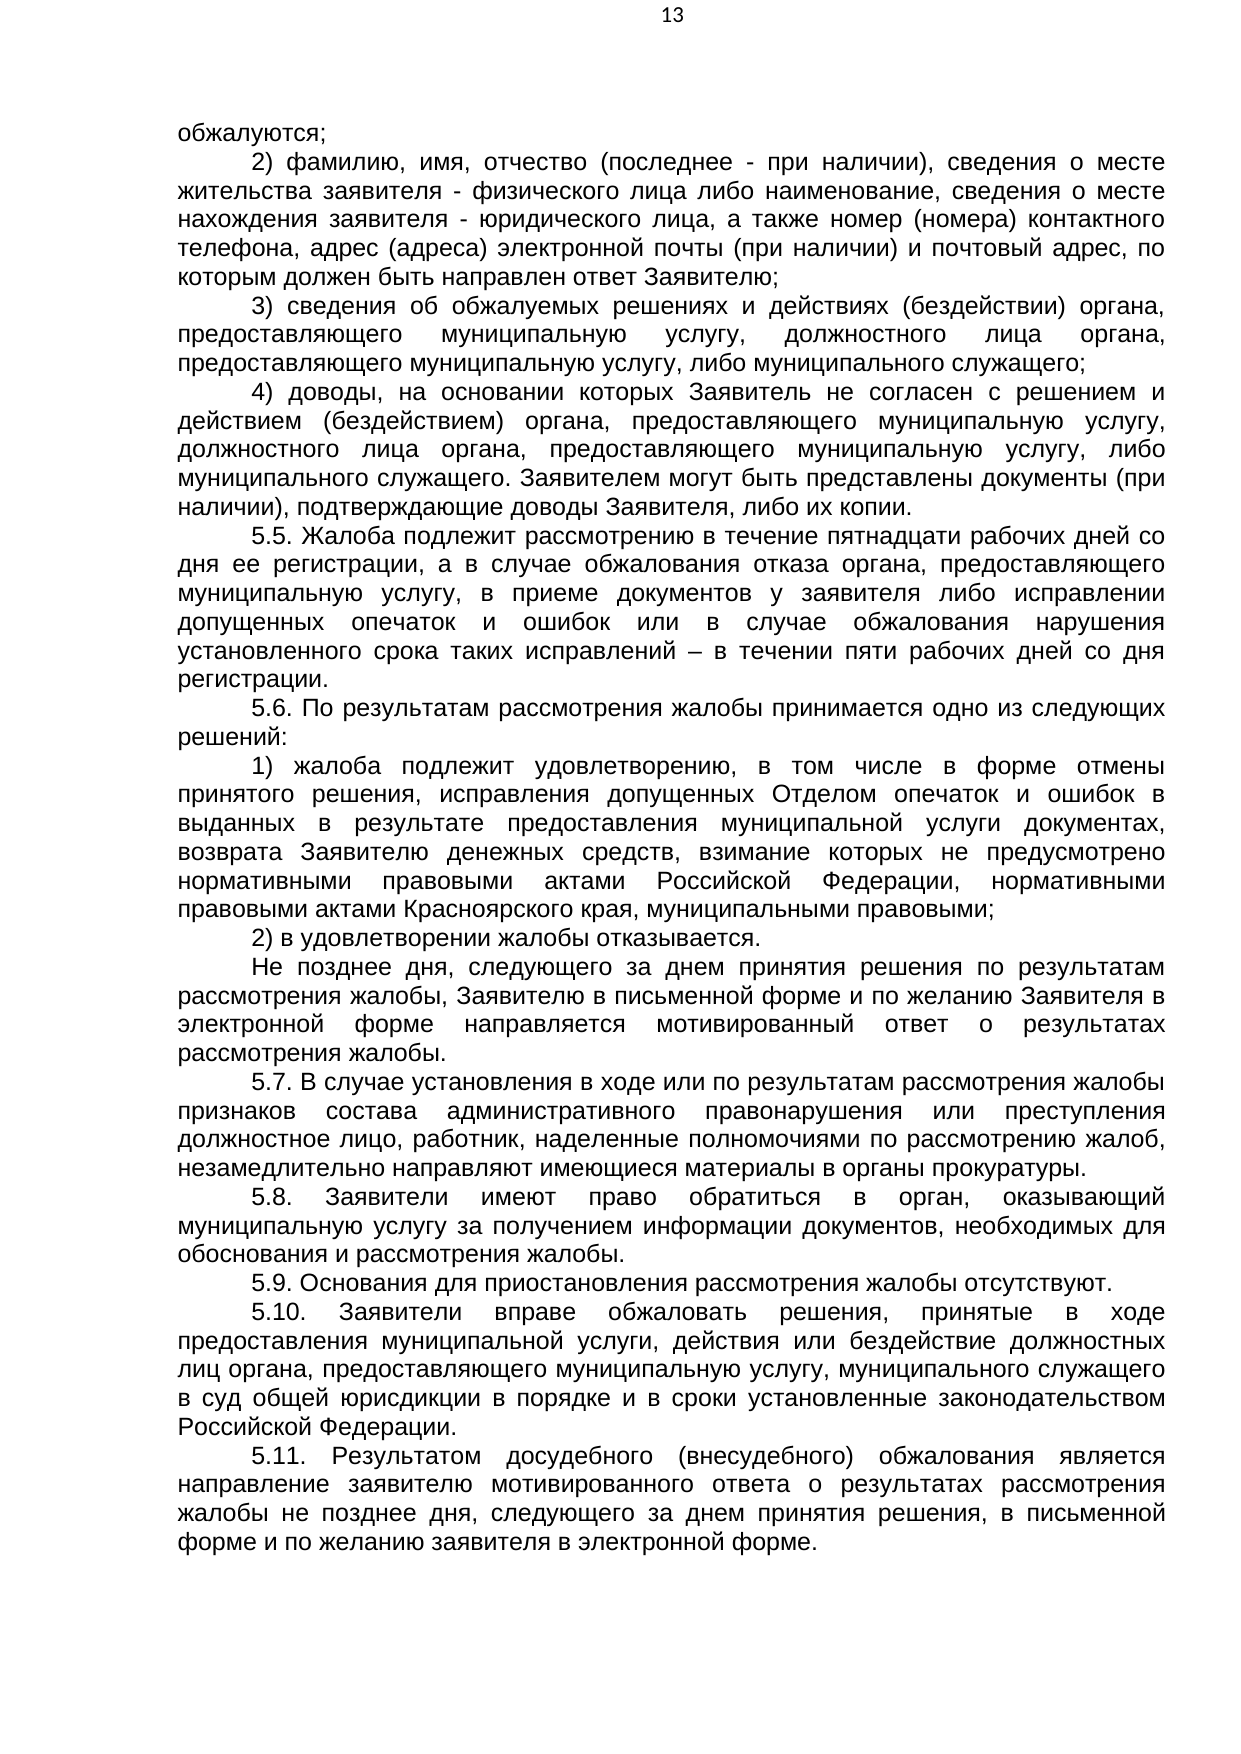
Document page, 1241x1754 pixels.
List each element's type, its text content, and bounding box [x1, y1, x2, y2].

text 5.7. В случае установления в ходе или по результатам рассмотрения жалобы признаков состава административного правонарушения или преступления должностное лицо, работник, наделенные полномочиями по рассмотрению жалоб, незамедлительно направляют имеющиеся материалы в органы прокуратуры. [177, 1067, 1167, 1182]
text 2) в удовлетворении жалобы отказывается. [177, 923, 1167, 952]
text 5.11. Результатом досудебного (внесудебного) обжалования является направление заявителю мотивированного ответа о результатах рассмотрения жалобы не позднее дня, следующего за днем принятия решения, в письменной форме и по желанию заявителя в электронной форме. [177, 1441, 1167, 1556]
text 5.6. По результатам рассмотрения жалобы принимается одно из следующих решений: [177, 693, 1167, 751]
text 4) доводы, на основании которых Заявитель не согласен с решением и действием (бездействием) органа, предоставляющего муниципальную услугу, должностного лица органа, предоставляющего муниципальную услугу, либо муниципального служащего. Заявителем могут быть представлены документы (при наличии), подтверждающие доводы Заявителя, либо их копии. [177, 377, 1167, 521]
text Не позднее дня, следующего за днем принятия решения по результатам рассмотрения жалобы, Заявителю в письменной форме и по желанию Заявителя в электронной форме направляется мотивированный ответ о результатах рассмотрения жалобы. [177, 952, 1167, 1067]
text 1) жалоба подлежит удовлетворению, в том числе в форме отмены принятого решения, исправления допущенных Отделом опечаток и ошибок в выданных в результате предоставления муниципальной услуги документах, возврата Заявителю денежных средств, взимание которых не предусмотрено нормативными правовыми актами Российской Федерации, нормативными правовыми актами Красноярского края, муниципальными правовыми; [177, 751, 1167, 923]
text 5.10. Заявители вправе обжаловать решения, принятые в ходе предоставления муниципальной услуги, действия или бездействие должностных лиц органа, предоставляющего муниципальную услугу, муниципального служащего в суд общей юрисдикции в порядке и в сроки установленные законодательством Российской Федерации. [177, 1297, 1167, 1441]
text 5.9. Основания для приостановления рассмотрения жалобы отсутствуют. [177, 1268, 1167, 1297]
text 3) сведения об обжалуемых решениях и действиях (бездействии) органа, предоставляющего муниципальную услугу, должностного лица органа, предоставляющего муниципальную услугу, либо муниципального служащего; [177, 291, 1167, 377]
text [177, 118, 1167, 147]
text 2) фамилию, имя, отчество (последнее - при наличии), сведения о месте жительства заявителя - физического лица либо наименование, сведения о месте нахождения заявителя - юридического лица, а также номер (номера) контактного телефона, адрес (адреса) электронной почты (при наличии) и почтовый адрес, по которым должен быть направлен ответ Заявителю; [177, 147, 1167, 291]
text 5.5. Жалоба подлежит рассмотрению в течение пятнадцати рабочих дней со дня ее регистрации, а в случае обжалования отказа органа, предоставляющего муниципальную услугу, в приеме документов у заявителя либо исправлении допущенных опечаток и ошибок или в случае обжалования нарушения установленного срока таких исправлений – в течении пяти рабочих дней со дня регистрации. [177, 521, 1167, 693]
text 5.8. Заявители имеют право обратиться в орган, оказывающий муниципальную услугу за получением информации документов, необходимых для обоснования и рассмотрения жалобы. [177, 1182, 1167, 1268]
